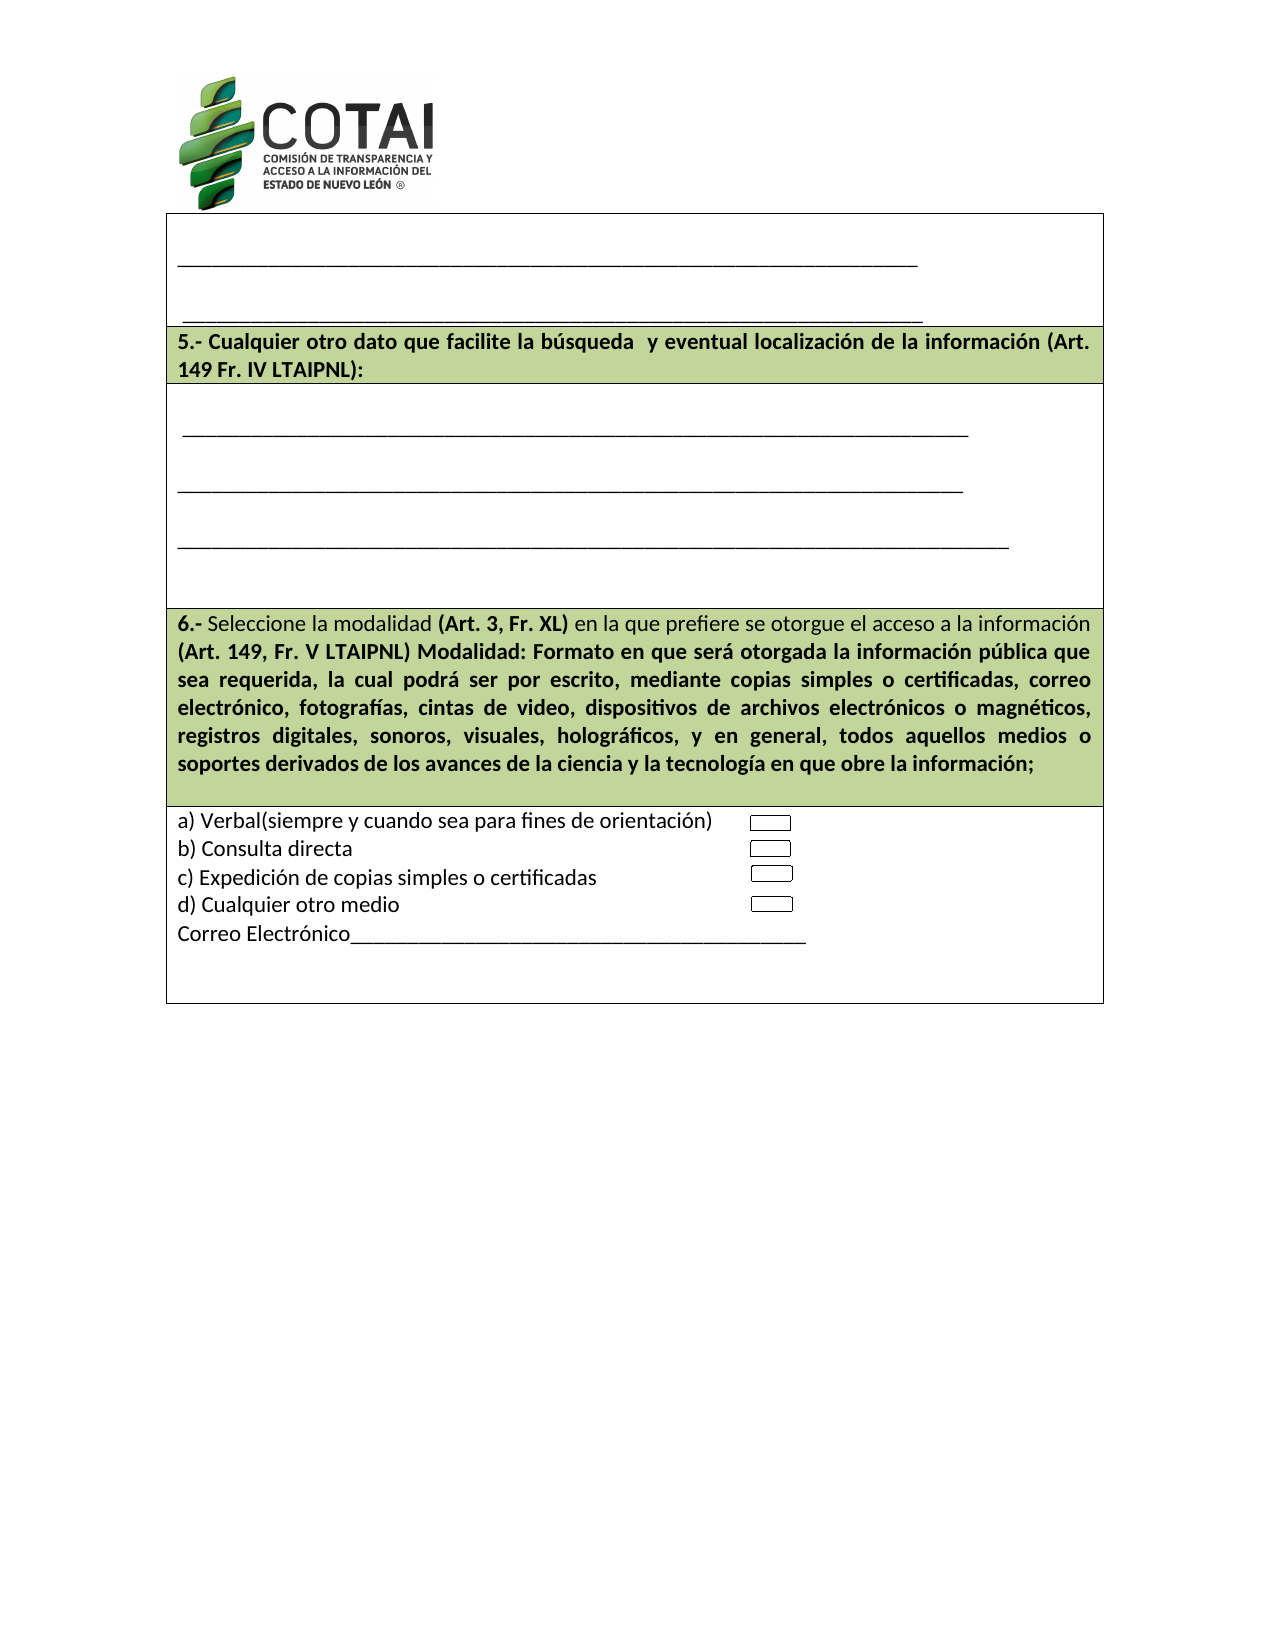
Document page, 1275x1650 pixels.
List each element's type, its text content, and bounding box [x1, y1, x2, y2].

picture [177, 73, 438, 213]
table_cell 5.- Cualquier otro dato que facilite la búsqueda y eventual localización de la información (Art. 149 Fr. IV LTAIPNL): [167, 327, 1103, 383]
table_cell 6.- Seleccione la modalidad (Art. 3, Fr. XL) en la que prefiere se otorgue el acceso a la información (Art. 149, Fr. V LTAIPNL) Modalidad: Formato en que será otorgada la información pública que sea requerida, la cual podrá ser por escrito, mediante copias simples o certificadas, correo electrónico, fotografías, cintas de video, dispositivos de archivos electrónicos o magnéticos, registros digitales, sonoros, visuales, holográficos, y en general, todos aquellos medios o soportes derivados de los avances de la ciencia y la tecnología en que obre la información; [167, 609, 1103, 806]
table_cell a) Verbal(siempre y cuando sea para fines de orientación) b) Consulta directa c) Expedición de copias simples o certificadas d) Cualquier otro medio Correo Electrónico________________________________________ [167, 807, 1103, 1003]
table_cell _____________________________________________________________________ _____________________________________________________________________ _________________________________________________________________________ [167, 384, 1103, 608]
